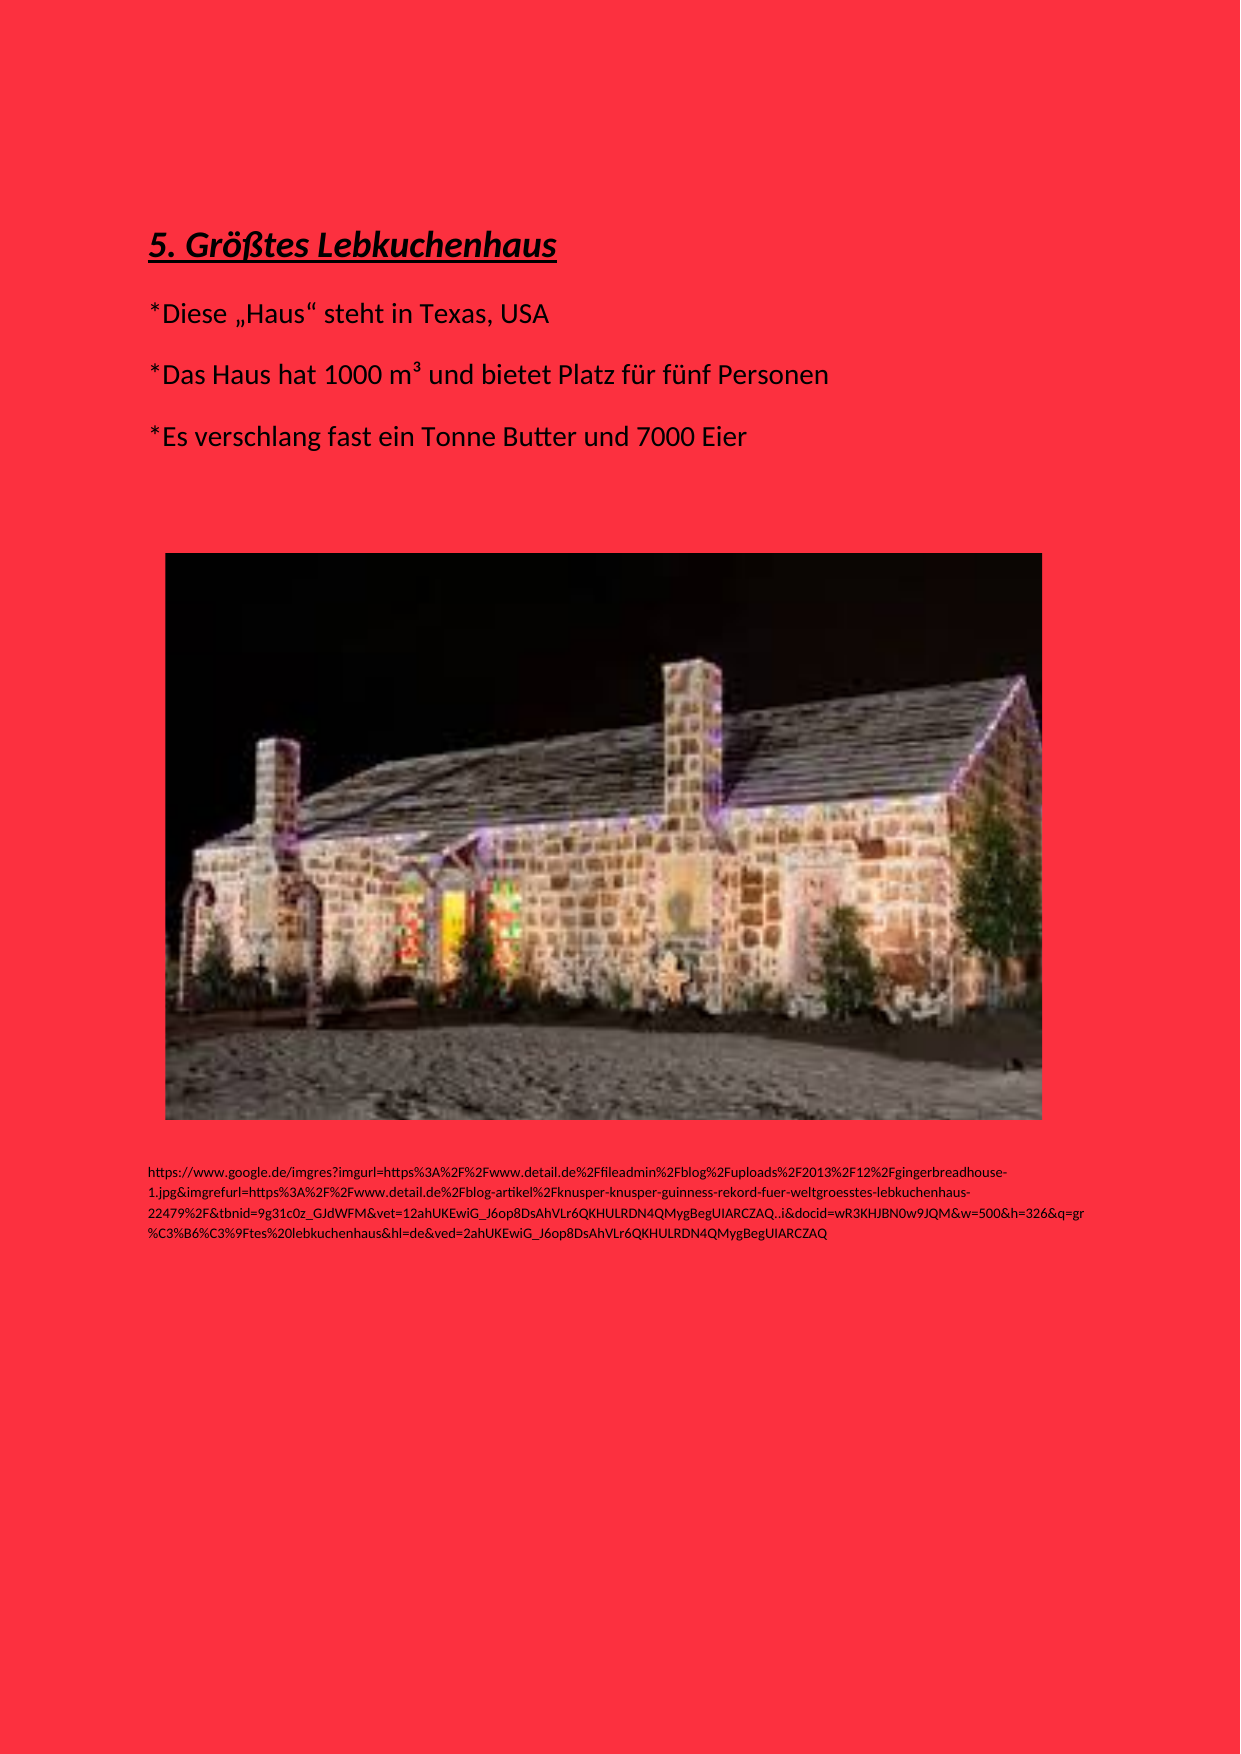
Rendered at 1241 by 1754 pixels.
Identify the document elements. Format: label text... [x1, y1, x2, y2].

text *Diese „Haus“ steht in Texas, USA [148, 295, 1093, 330]
picture [165, 553, 1043, 1120]
text *Es verschlang fast ein Tonne Butter und 7000 Eier [148, 418, 1093, 454]
text *Das Haus hat 1000 m³ und bietet Platz für fünf Personen [148, 356, 1093, 392]
text 5. Größtes Lebkuchenhaus [148, 221, 1093, 267]
